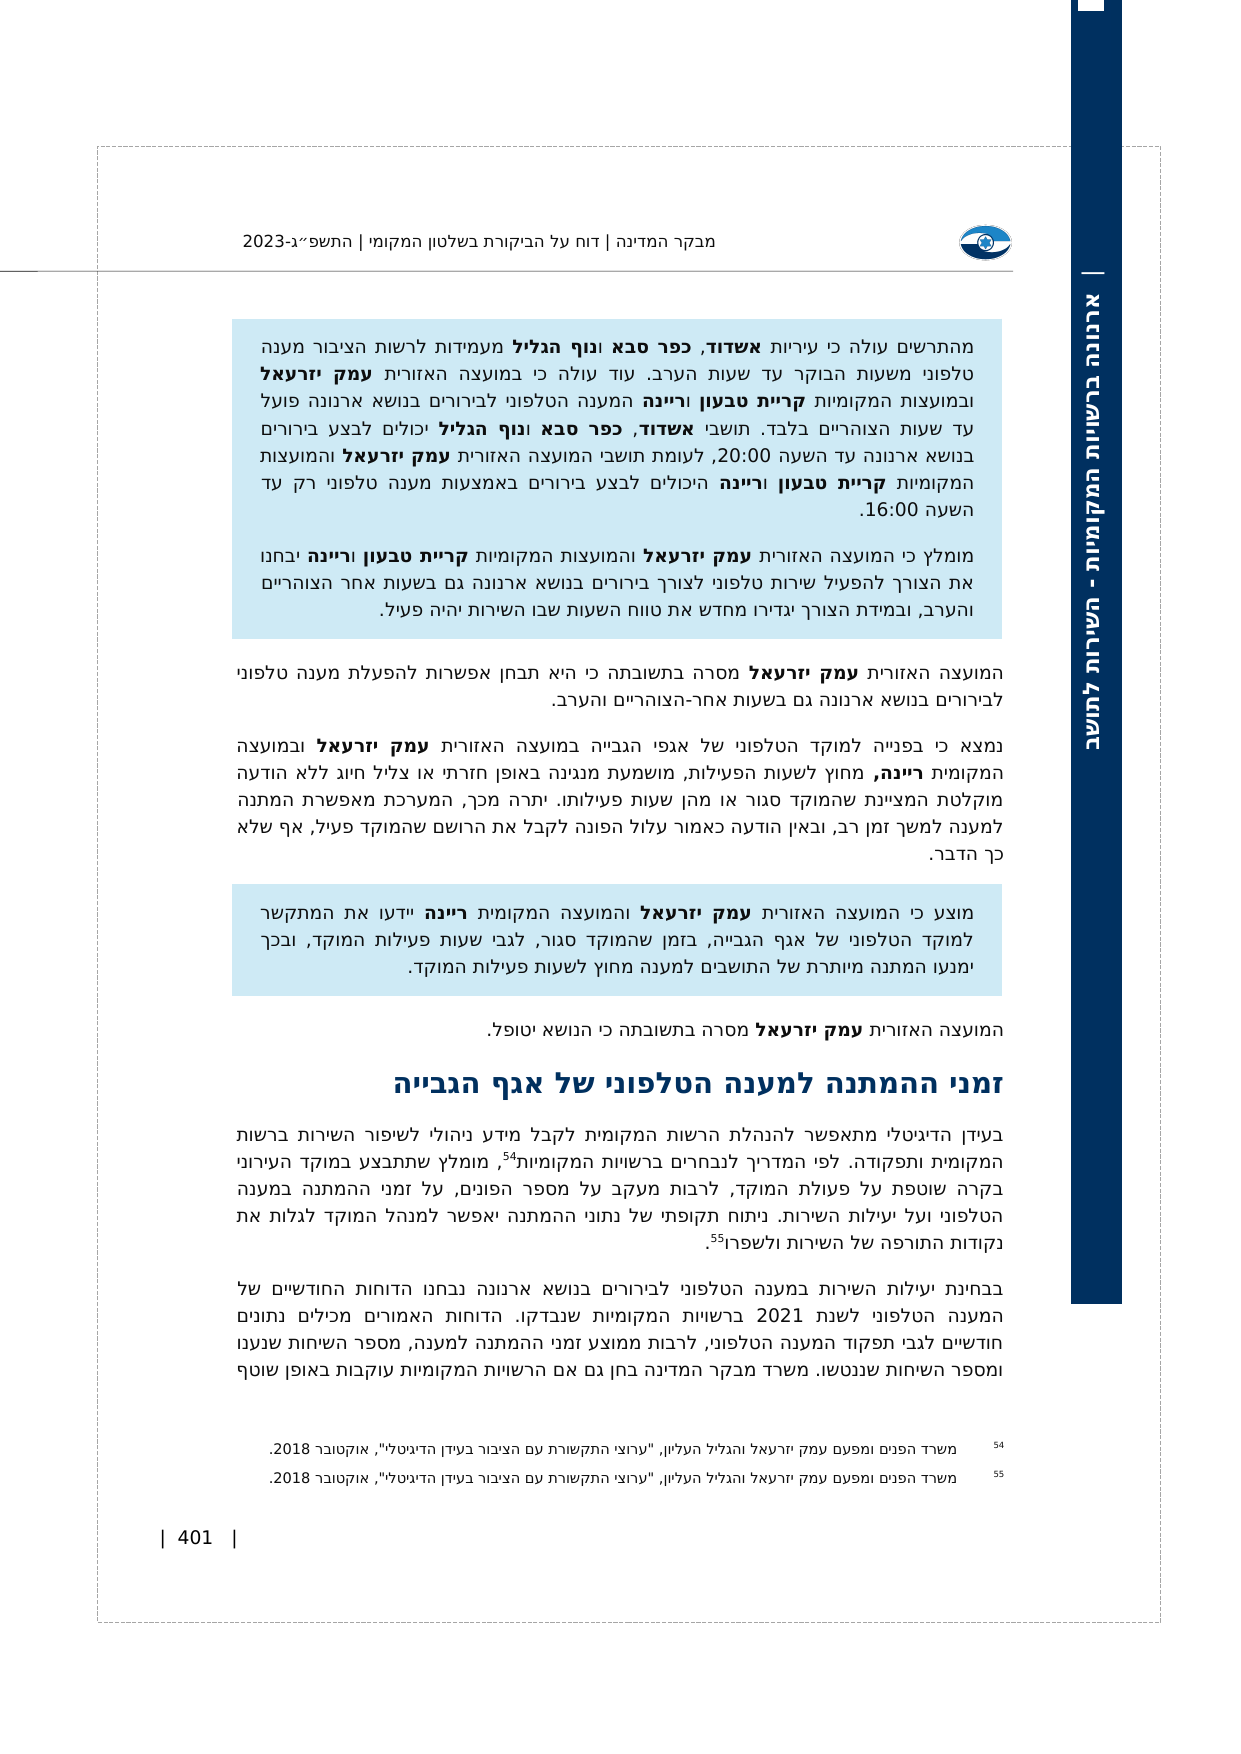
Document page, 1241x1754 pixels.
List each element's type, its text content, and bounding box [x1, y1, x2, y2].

text מהתרשים עולה כי עיריות אשדוד, כפר סבא ונוף הגליל מעמידות לרשות הציבור מענה טלפוני משעות הבוקר עד שעות הערב. עוד עולה כי במועצה האזורית עמק יזרעאל ובמועצות המקומיות קריית טבעון וריינה המענה הטלפוני לבירורים בנושא ארנונה פועל עד שעות הצוהריים בלבד. תושבי אשדוד, כפר סבא ונוף הגליל יכולים לבצע בירורים בנושא ארנונה עד השעה 20:00, לעומת תושבי המועצה האזורית עמק יזרעאל והמועצות המקומיות קריית טבעון וריינה היכולים לבצע בירורים באמצעות מענה טלפוני רק עד השעה 16:00. [237, 324, 997, 522]
text המועצה האזורית עמק יזרעאל מסרה בתשובתה כי היא תבחן אפשרות להפעלת מענה טלפוני לבירורים בנושא ארנונה גם בשעות אחר-הצוהריים והערב. [236, 657, 1004, 712]
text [236, 1274, 1004, 1382]
text המועצה האזורית עמק יזרעאל מסרה בתשובתה כי הנושא יטופל. [236, 1015, 1004, 1042]
text מומלץ כי המועצה האזורית עמק יזרעאל והמועצות המקומיות קריית טבעון וריינה יבחנו את הצורך להפעיל שירות טלפוני לצורך בירורים בנושא ארנונה גם בשעות אחר הצוהריים והערב, ובמידת הצורך יגדירו מחדש את טווח השעות שבו השירות יהיה פעיל. [237, 527, 997, 634]
text בעידן הדיגיטלי מתאפשר להנהלת הרשות המקומית לקבל מידע ניהולי לשיפור השירות ברשות המקומית ותפקודה. לפי המדריך לנבחרים ברשויות המקומיות, מומלץ שתתבצע במוקד העירוני בקרה שוטפת על פעולת המוקד, לרבות מעקב על מספר הפונים, על זמני ההמתנה במענה הטלפוני ועל יעילות השירות. ניתוח תקופתי של נתוני ההמתנה יאפשר למנהל המוקד לגלות את נקודות התורפה של השירות ולשפרו. [236, 1119, 1004, 1255]
text זמני ההמתנה למענה הטלפוני של אגף הגבייה [236, 1067, 1004, 1101]
picture [957, 222, 1014, 263]
text נמצא כי בפנייה למוקד הטלפוני של אגפי הגבייה במועצה האזורית עמק יזרעאל ובמועצה המקומית ריינה, מחוץ לשעות הפעילות, מושמעת מנגינה באופן חזרתי או צליל חיוג ללא הודעה מוקלטת המציינת שהמוקד סגור או מהן שעות פעילותו. יתרה מכך, המערכת מאפשרת המתנה למענה למשך זמן רב, ובאין הודעה כאמור עלול הפונה לקבל את הרושם שהמוקד פעיל, אף שלא כך הדבר. [236, 730, 1004, 866]
text מוצע כי המועצה האזורית עמק יזרעאל והמועצה המקומית ריינה יידעו את המתקשר למוקד הטלפוני של אגף הגבייה, בזמן שהמוקד סגור, לגבי שעות פעילות המוקד, ובכך ימנעו המתנה מיותרת של התושבים למענה מחוץ לשעות פעילות המוקד. [237, 889, 997, 991]
